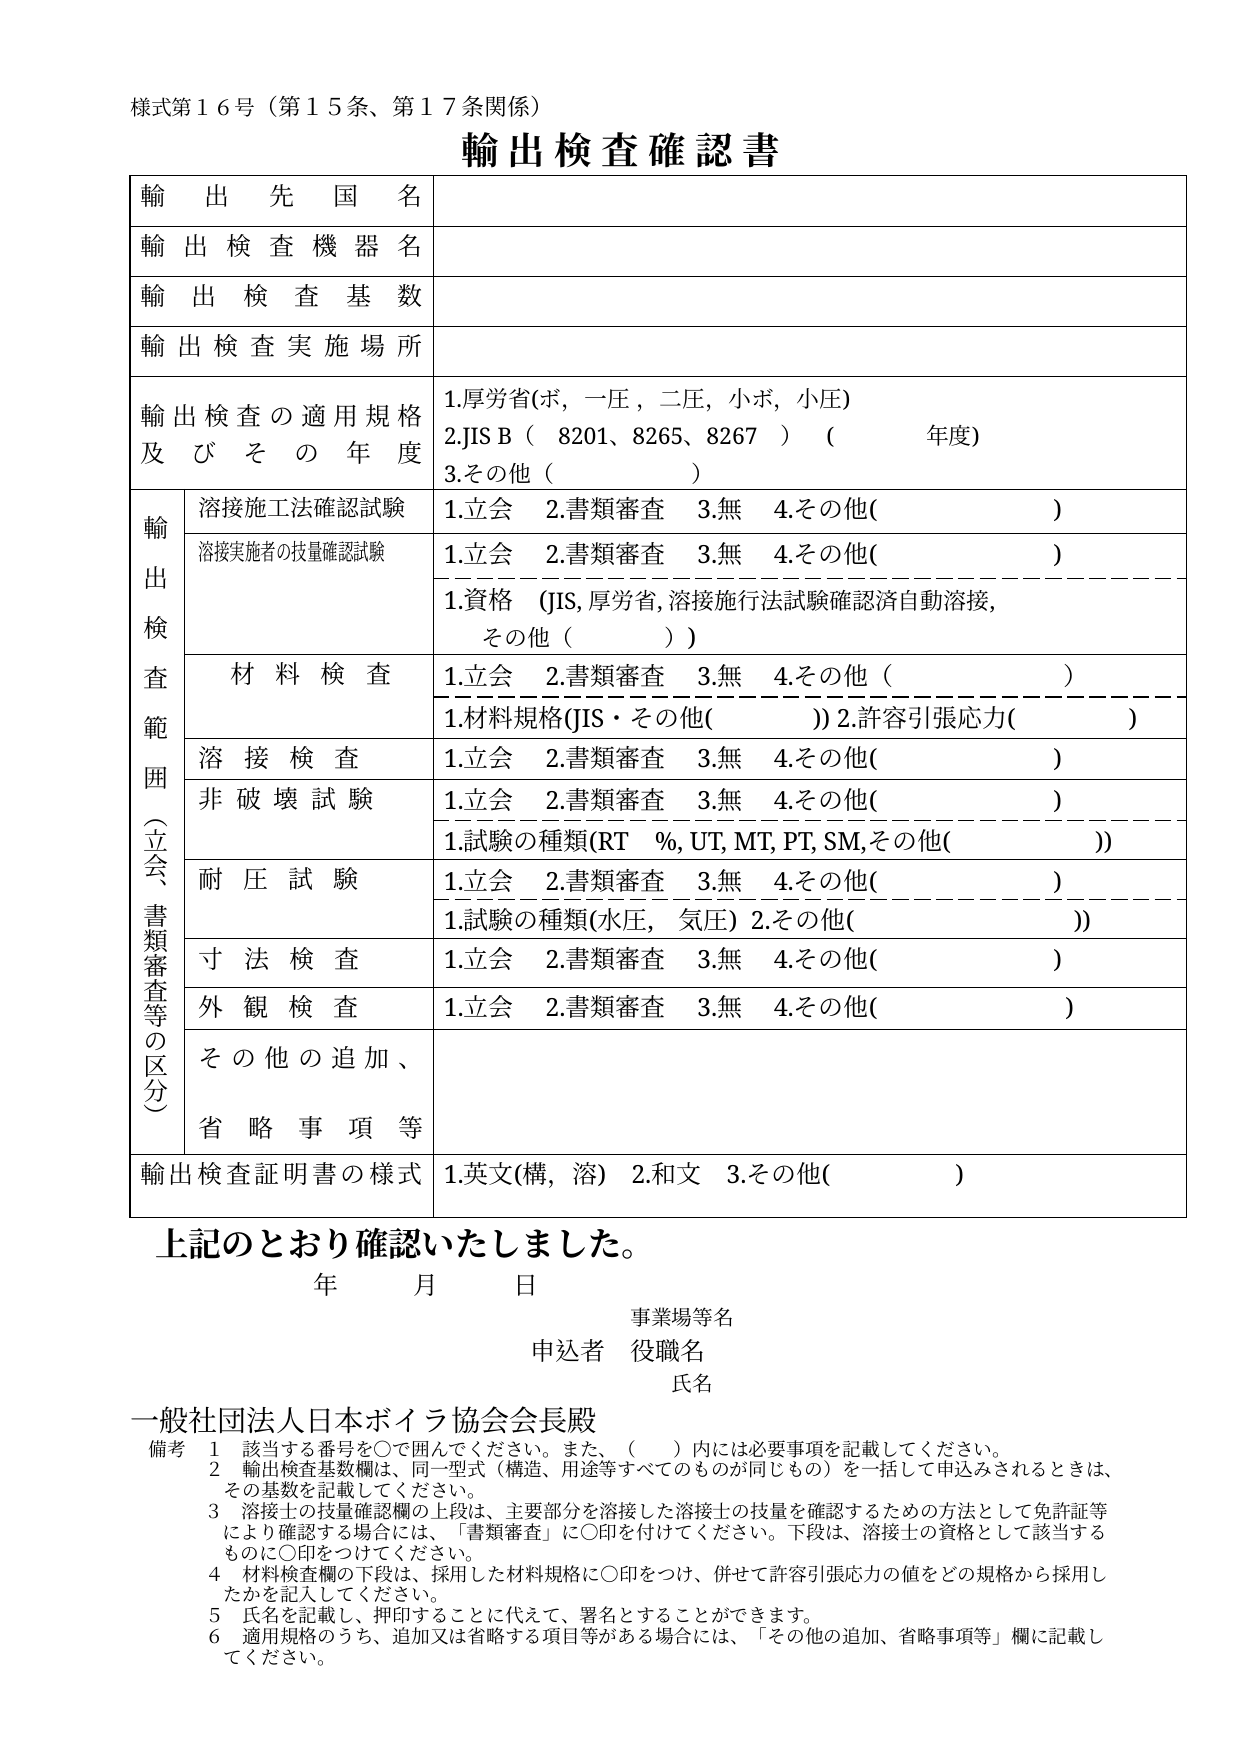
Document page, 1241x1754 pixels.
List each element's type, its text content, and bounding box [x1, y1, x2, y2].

text ２ 輸出検査基数欄は、同一型式（構造、用途等すべてのものが同じもの）を一括して申込みされるときは、 [130, 1460, 1110, 1481]
table_cell 1.資格 (JIS, 厚労省, 溶接施行法試験確認済自動溶接, その他（ ）) [434, 578, 1186, 654]
table_cell 1.厚労省(ボ，一圧 ，二圧，小ボ，小圧) 2.JIS B（ 8201、8265、8267 ） ( 年度) 3.その他（ ） [434, 377, 1186, 489]
table_cell 1.立会 2.書類審査 3.無 4.その他( ) [434, 780, 1186, 819]
table_cell 溶接施工法確認試験 [185, 490, 433, 533]
table_header 輸出先国名 [131, 176, 433, 226]
text ４ 材料検査欄の下段は、採用した材料規格に○印をつけ、併せて許容引張応力の値をどの規格から採用したかを記入してください。 [205, 1564, 1110, 1606]
table_cell 溶接検査 [185, 739, 433, 778]
text 備考 １ 該当する番号を○で囲んでください。また、（ ）内には必要事項を記載してください。 [130, 1439, 1110, 1460]
table_cell その他の追加、 省略事項等 [185, 1030, 433, 1153]
table_cell 外観検査 [185, 988, 433, 1029]
text ５ 氏名を記載し、押印することに代えて、署名とすることができます。 [130, 1606, 1110, 1627]
table_cell 輸 出 検 査 範 囲 （立会、書類審査等の区分） [131, 490, 184, 1153]
text 事業場等名 [130, 1302, 1110, 1332]
table_cell 1.立会 2.書類審査 3.無 4.その他（ ） [434, 655, 1186, 696]
table_cell 1.立会 2.書類審査 3.無 4.その他( ) [434, 739, 1186, 778]
text ３ 溶接士の技量確認欄の上段は、主要部分を溶接した溶接士の技量を確認するための方法として免許証等により確認する場合には、「書類審査」に○印を付けてください。下段は、溶接士の資格として該当するものに○印をつけてください。 [204, 1502, 1110, 1564]
text 上記のとおり確認いたしました。 [130, 1218, 1110, 1266]
table_cell 材料検査 [185, 655, 433, 737]
table_cell 1.立会 2.書類審査 3.無 4.その他( ) [434, 988, 1186, 1029]
table_cell 非破壊試験 [185, 780, 433, 859]
table_cell 輸出検査基数 [131, 277, 433, 326]
table_cell 1.立会 2.書類審査 3.無 4.その他( ) [434, 860, 1186, 899]
table_cell 輸出検査実施場所 [131, 327, 433, 376]
table_cell 寸法検査 [185, 939, 433, 987]
table_cell [434, 227, 1186, 276]
table_cell [434, 327, 1186, 376]
table_cell 耐圧試験 [185, 860, 433, 938]
table_cell 溶接実施者の技量確認試験 [185, 534, 433, 654]
text 氏名 [130, 1367, 1110, 1397]
table_cell 1.試験の種類(水圧, 気圧) 2.その他( )) [434, 899, 1186, 938]
table_cell 1.立会 2.書類審査 3.無 4.その他( ) [434, 534, 1186, 578]
table_cell 輸出検査機器名 [131, 227, 433, 276]
text 一般社団法人日本ボイラ協会会長殿 [130, 1397, 1110, 1439]
table_cell 1.立会 2.書類審査 3.無 4.その他( ) [434, 490, 1186, 533]
text その基数を記載してください。 [130, 1481, 1110, 1502]
table_cell 輸出検査の適用規格 及びその年度 [131, 377, 433, 489]
table_cell 1.材料規格(JIS・その他( )) 2.許容引張応力( ) [434, 696, 1186, 737]
table_cell [434, 1030, 1186, 1153]
text 様式第１６号（第１５条、第１７条関係） [130, 89, 1110, 122]
text ６ 適用規格のうち、追加又は省略する項目等がある場合には、「その他の追加、省略事項等」欄に記載し [130, 1627, 1110, 1648]
text 年 月 日 [130, 1266, 1110, 1302]
text てください。 [130, 1648, 1110, 1668]
table_header [434, 176, 1186, 226]
table_cell 輸出検査証明書の様式 [131, 1155, 433, 1217]
table_cell 1.試験の種類(RT %, UT, MT, PT, SM,その他( )) [434, 820, 1186, 859]
text 申込者 役職名 [130, 1332, 1110, 1367]
table_cell [434, 277, 1186, 326]
table_cell 1.立会 2.書類審査 3.無 4.その他( ) [434, 939, 1186, 987]
table_cell 1.英文(構，溶) 2.和文 3.その他( ) [434, 1155, 1186, 1217]
text 輸 出 検 査 確 認 書 [130, 122, 1110, 175]
